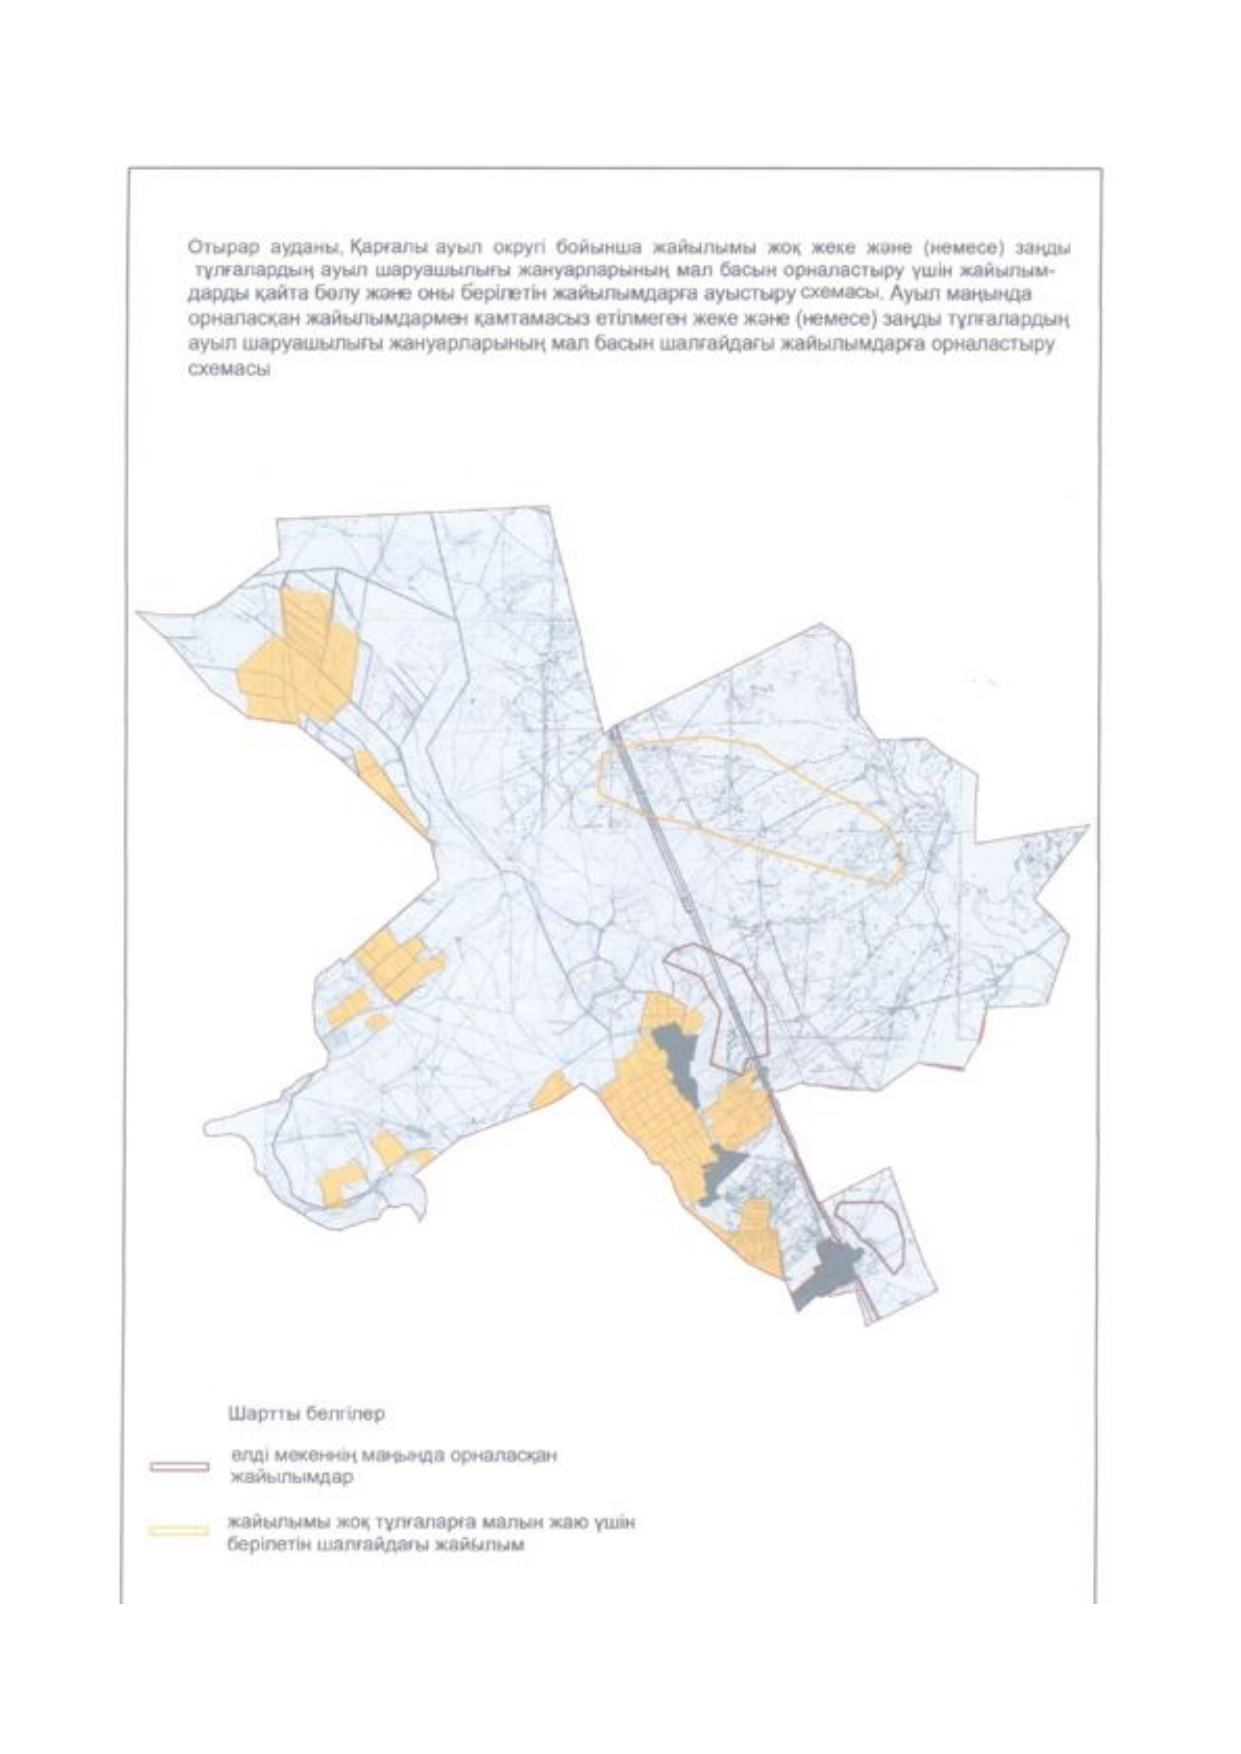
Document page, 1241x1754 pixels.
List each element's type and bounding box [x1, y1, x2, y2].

picture [112, 150, 1117, 1604]
